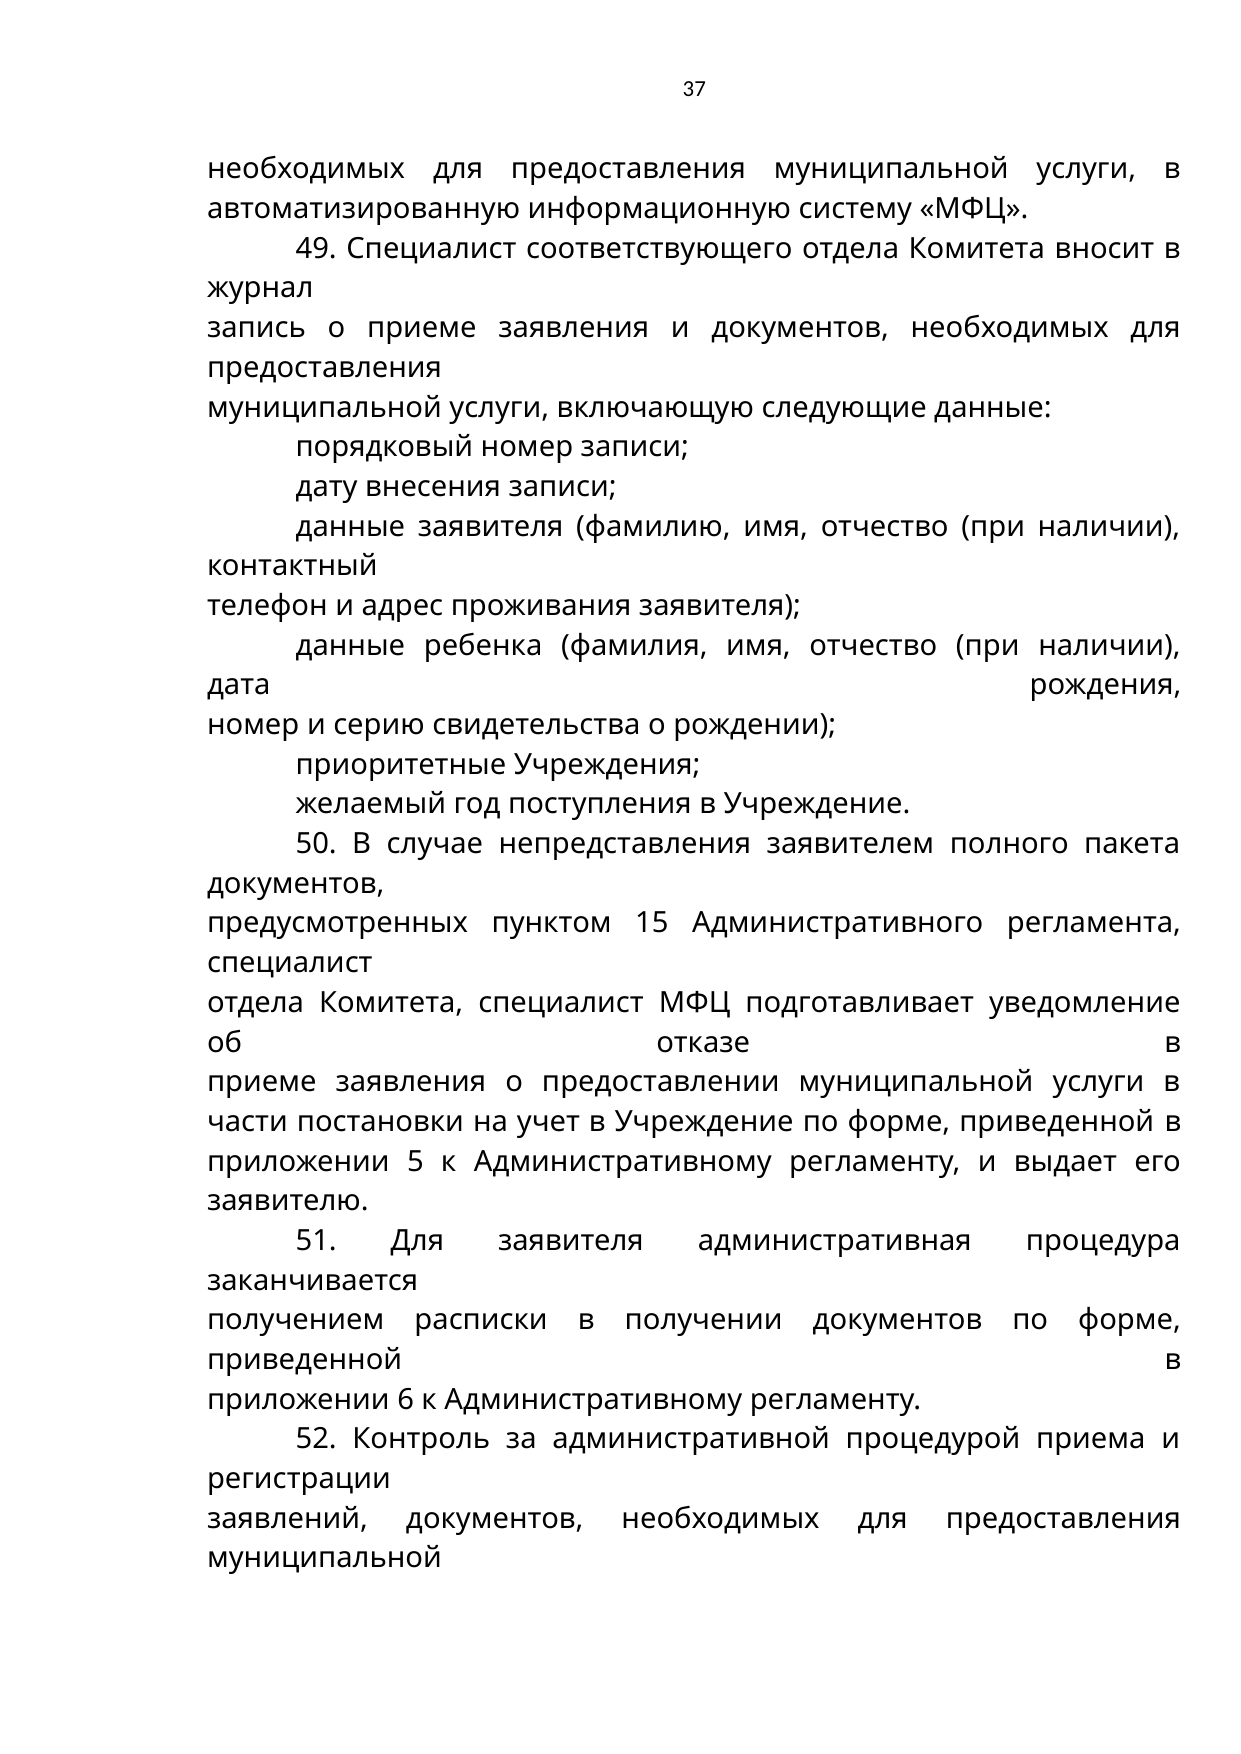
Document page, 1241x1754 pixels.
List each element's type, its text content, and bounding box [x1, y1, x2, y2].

text 50. В случае непредставления заявителем полного пакета документов, предусмотренных пунктом 15 Административного регламента, специалист отдела Комитета, специалист МФЦ подготавливает уведомление об отказе в приеме заявления о предоставлении муниципальной услуги в части постановки на учет в Учреждение по форме, приведенной в приложении 5 к Административному регламенту, и выдает его заявителю. [207, 822, 1181, 1219]
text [207, 148, 1181, 227]
text данные ребенка (фамилия, имя, отчество (при наличии), дата рождения, номер и серию свидетельства о рождении); [207, 624, 1181, 743]
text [207, 1418, 1181, 1576]
text 49. Специалист соответствующего отдела Комитета вносит в журнал запись о приеме заявления и документов, необходимых для предоставления муниципальной услуги, включающую следующие данные: [207, 227, 1181, 426]
text данные заявителя (фамилию, имя, отчество (при наличии), контактный телефон и адрес проживания заявителя); [207, 505, 1181, 624]
text желаемый год поступления в Учреждение. [207, 783, 1181, 822]
text 51. Для заявителя административная процедура заканчивается получением расписки в получении документов по форме, приведенной в приложении 6 к Административному регламенту. [207, 1219, 1181, 1418]
text порядковый номер записи; [207, 426, 1181, 465]
text приоритетные Учреждения; [207, 743, 1181, 783]
text дату внесения записи; [207, 465, 1181, 505]
